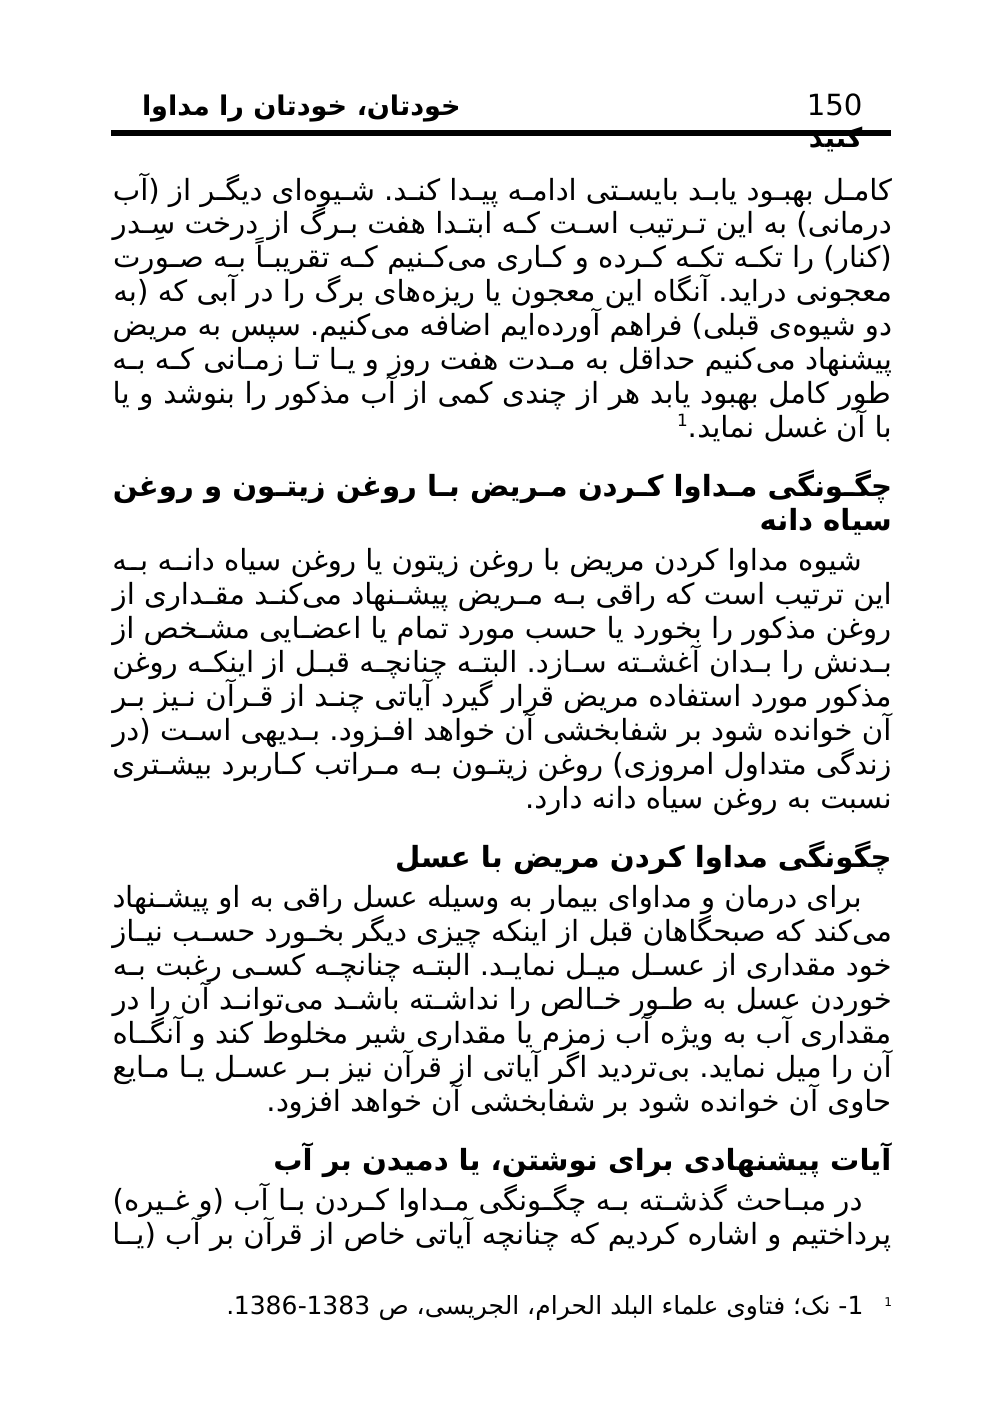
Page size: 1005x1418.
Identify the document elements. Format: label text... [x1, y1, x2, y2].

text چگونگی مداوا کردن مریض با روغن زیتون و روغن سیاه دانه [112, 469, 892, 537]
text آیات پیشنهادی برای نوشتن، یا دمیدن بر آب [112, 1143, 892, 1177]
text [112, 173, 892, 444]
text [112, 1183, 892, 1251]
text چگونگی مداوا کردن مریض با عسل [112, 840, 892, 874]
text برای درمان و مداوای بیمار به وسیله عسل راقی به او پیشنهاد می‌کند که صبحگاهان قبل از اینکه چیزی دیگر بخورد حسب نیاز خود مقداری از عسل میل نماید. البته چنانچه کسی رغبت به خوردن عسل به طور خالص را نداشته باشد می‌تواند آن را در مقداری آب به ویژه آب زمزم یا مقداری شیر مخلوط کند و آنگاه آن را میل نماید. بی‌تردید اگر آیاتی از قرآن نیز بر عسل یا مایع حاوی آن خوانده شود بر شفابخشی آن خواهد افزود. [112, 881, 892, 1118]
text شیوه مداوا کردن مریض با روغن زیتون یا روغن سیاه دانه به این ترتیب است که راقی به مریض پیشنهاد می‌کند مقداری از روغن مذکور را بخورد یا حسب مورد تمام یا اعضایی مشخص از بدنش را بدان آغشته سازد. البته چنانچه قبل از اینکه روغن مذکور مورد استفاده مریض قرار گیرد آیاتی چند از قرآن نیز بر آن خوانده شود بر شفابخشی آن خواهد افزود. بدیهی است (در زندگی متداول امروزی) روغن زیتون به مراتب کاربرد بیشتری نسبت به روغن سیاه دانه دارد. [112, 544, 892, 815]
